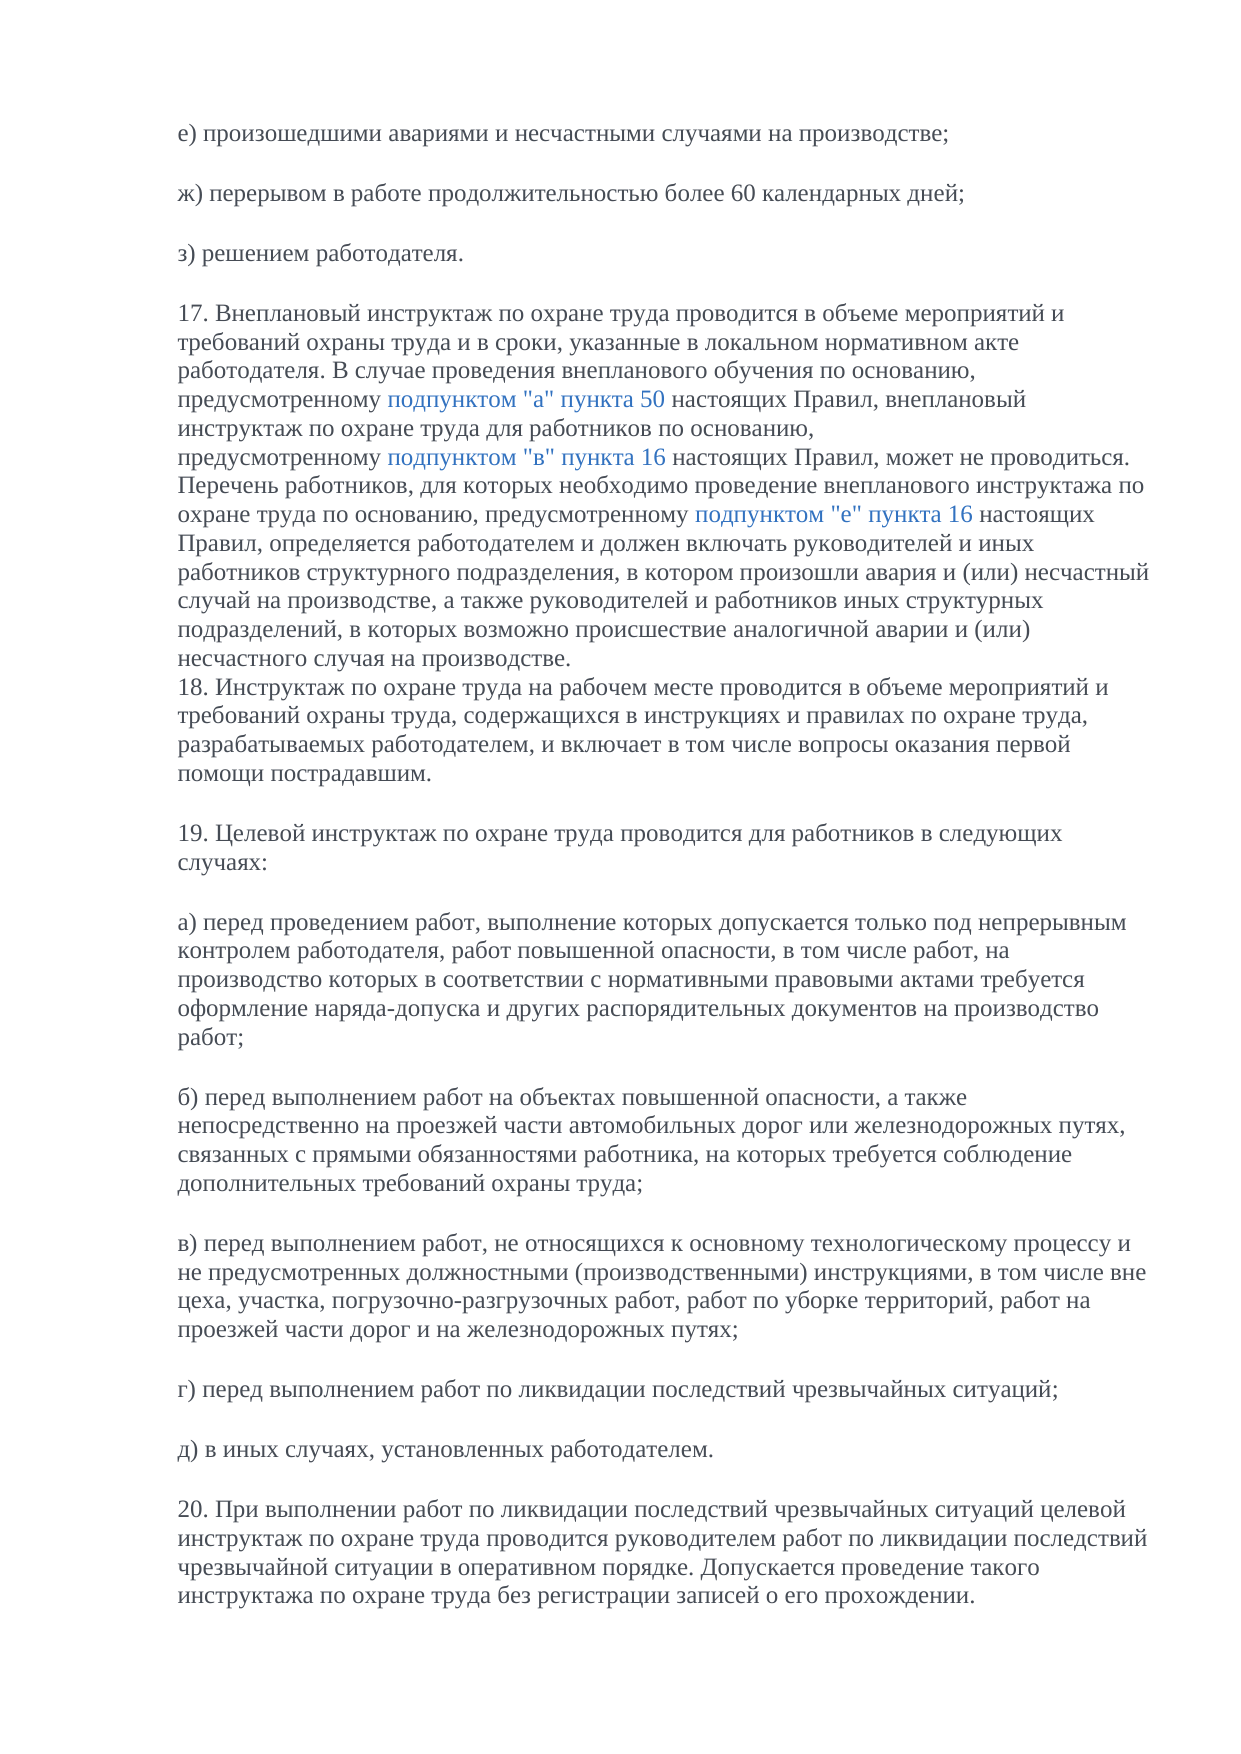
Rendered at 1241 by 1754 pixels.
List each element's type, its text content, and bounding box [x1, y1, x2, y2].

text г) перед выполнением работ по ликвидации последствий чрезвычайных ситуаций; [177, 1374, 1152, 1403]
text 20. При выполнении работ по ликвидации последствий чрезвычайных ситуаций целевой инструктаж по охране труда проводится руководителем работ по ликвидации последствий чрезвычайной ситуации в оперативном порядке. Допускается проведение такого инструктажа по охране труда без регистрации записей о его прохождении. [177, 1494, 1152, 1609]
text а) перед проведением работ, выполнение которых допускается только под непрерывным контролем работодателя, работ повышенной опасности, в том числе работ, на производство которых в соответствии с нормативными правовыми актами требуется оформление наряда-допуска и других распорядительных документов на производство работ; [177, 907, 1152, 1051]
text 17. Внеплановый инструктаж по охране труда проводится в объеме мероприятий и требований охраны труда и в сроки, указанные в локальном нормативном акте работодателя. В случае проведения внепланового обучения по основанию, предусмотренному подпунктом "а" пункта 50 настоящих Правил, внеплановый инструктаж по охране труда для работников по основанию, предусмотренному подпунктом "в" пункта 16 настоящих Правил, может не проводиться. Перечень работников, для которых необходимо проведение внепланового инструктажа по охране труда по основанию, предусмотренному подпунктом "е" пункта 16 настоящих Правил, определяется работодателем и должен включать руководителей и иных работников структурного подразделения, в котором произошли авария и (или) несчастный случай на производстве, а также руководителей и работников иных структурных подразделений, в которых возможно происшествие аналогичной аварии и (или) несчастного случая на производстве. [177, 298, 1152, 672]
text 19. Целевой инструктаж по охране труда проводится для работников в следующих случаях: [177, 818, 1152, 876]
text б) перед выполнением работ на объектах повышенной опасности, а также непосредственно на проезжей части автомобильных дорог или железнодорожных путях, связанных с прямыми обязанностями работника, на которых требуется соблюдение дополнительных требований охраны труда; [177, 1082, 1152, 1197]
text е) произошедшими авариями и несчастными случаями на производстве; [177, 118, 1152, 147]
text ж) перерывом в работе продолжительностью более 60 календарных дней; [177, 178, 1152, 207]
text 18. Инструктаж по охране труда на рабочем месте проводится в объеме мероприятий и требований охраны труда, содержащихся в инструкциях и правилах по охране труда, разрабатываемых работодателем, и включает в том числе вопросы оказания первой помощи пострадавшим. [177, 672, 1152, 787]
text з) решением работодателя. [177, 238, 1152, 267]
text д) в иных случаях, установленных работодателем. [177, 1434, 1152, 1463]
text в) перед выполнением работ, не относящихся к основному технологическому процессу и не предусмотренных должностными (производственными) инструкциями, в том числе вне цеха, участка, погрузочно-разгрузочных работ, работ по уборке территорий, работ на проезжей части дорог и на железнодорожных путях; [177, 1228, 1152, 1343]
